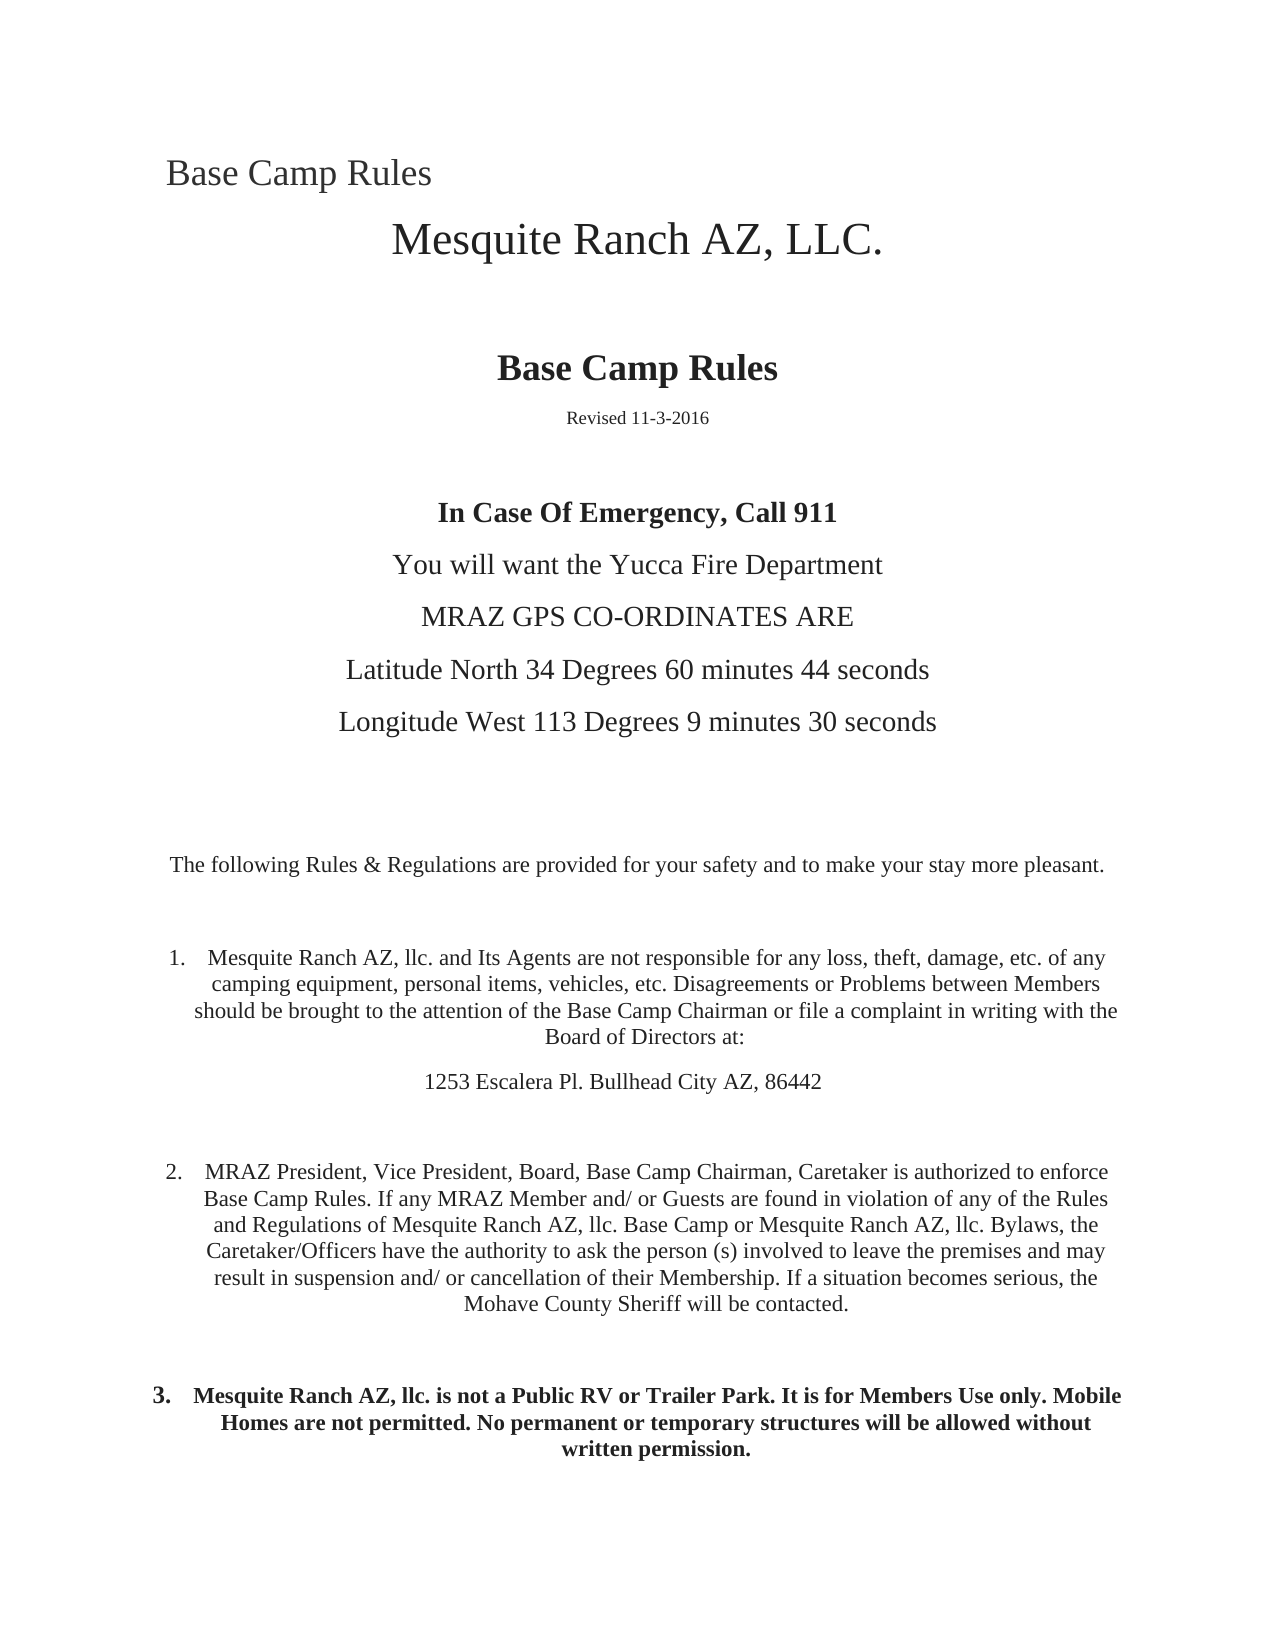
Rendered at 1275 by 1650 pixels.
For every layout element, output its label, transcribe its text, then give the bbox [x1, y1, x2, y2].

text Longitude West 113 Degrees 9 minutes 30 seconds [150, 704, 1125, 738]
text 3. Mesquite Ranch AZ, llc. is not a Public RV or Trailer Park. It is for Members Use only. Mobile Homes are not permitted. No permanent or temporary structures will be allowed without written permission. [150, 1380, 1125, 1462]
text Latitude North 34 Degrees 60 minutes 44 seconds [150, 652, 1125, 685]
text Revised 11-3-2016 [150, 407, 1125, 429]
text In Case Of Emergency, Call 911 [150, 495, 1125, 528]
text You will want the Yucca Fire Department [150, 547, 1125, 581]
text MRAZ GPS CO-ORDINATES ARE [150, 599, 1125, 633]
text Base Camp Rules [150, 345, 1125, 388]
text 2. MRAZ President, Vice President, Board, Base Camp Chairman, Caretaker is authorized to enforce Base Camp Rules. If any MRAZ Member and/ or Guests are found in violation of any of the Rules and Regulations of Mesquite Ranch AZ, llc. Base Camp or Mesquite Ranch AZ, llc. Bylaws, the Caretaker/Officers have the authority to ask the person (s) involved to leave the premises and may result in suspension and/ or cancellation of their Membership. If a situation becomes serious, the Mohave County Sheriff will be contacted. [150, 1158, 1125, 1316]
text Base Camp Rules [166, 150, 1125, 193]
text Mesquite Ranch AZ, LLC. [150, 212, 1125, 264]
text The following Rules & Regulations are provided for your safety and to make your stay more pleasant. [150, 851, 1125, 878]
text 1253 Escalera Pl. Bullhead City AZ, 86442 [150, 1068, 1125, 1094]
text 1. Mesquite Ranch AZ, llc. and Its Agents are not responsible for any loss, theft, damage, etc. of any camping equipment, personal items, vehicles, etc. Disagreements or Problems between Members should be brought to the attention of the Base Camp Chairman or file a complaint in writing with the Board of Directors at: [150, 944, 1125, 1049]
